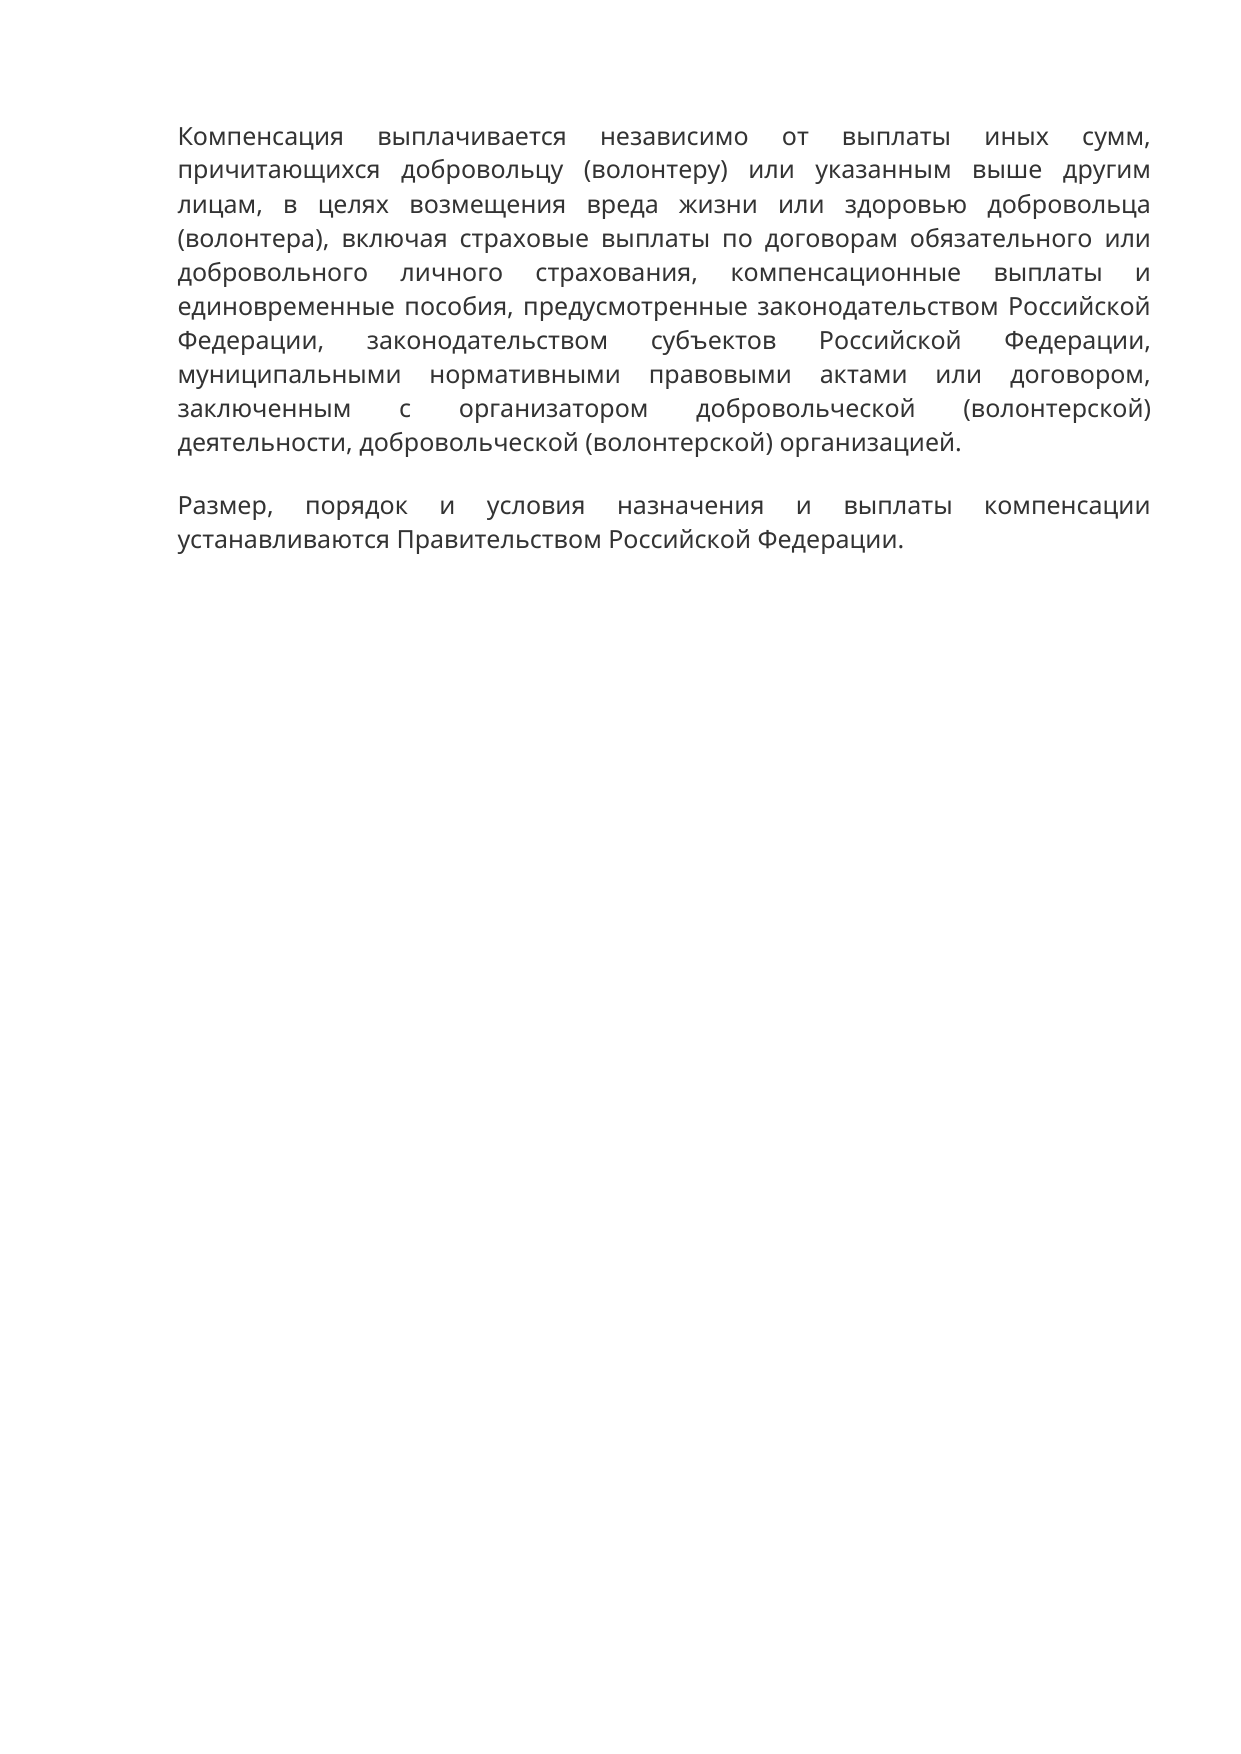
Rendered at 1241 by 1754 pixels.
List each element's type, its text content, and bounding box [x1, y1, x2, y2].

text Компенсация выплачивается независимо от выплаты иных сумм, причитающихся добровольцу (волонтеру) или указанным выше другим лицам, в целях возмещения вреда жизни или здоровью добровольца (волонтера), включая страховые выплаты по договорам обязательного или добровольного личного страхования, компенсационные выплаты и единовременные пособия, предусмотренные законодательством Российской Федерации, законодательством субъектов Российской Федерации, муниципальными нормативными правовыми актами или договором, заключенным с организатором добровольческой (волонтерской) деятельности, добровольческой (волонтерской) организацией. [177, 118, 1152, 459]
text Размер, порядок и условия назначения и выплаты компенсации устанавливаются Правительством Российской Федерации. [177, 488, 1152, 556]
